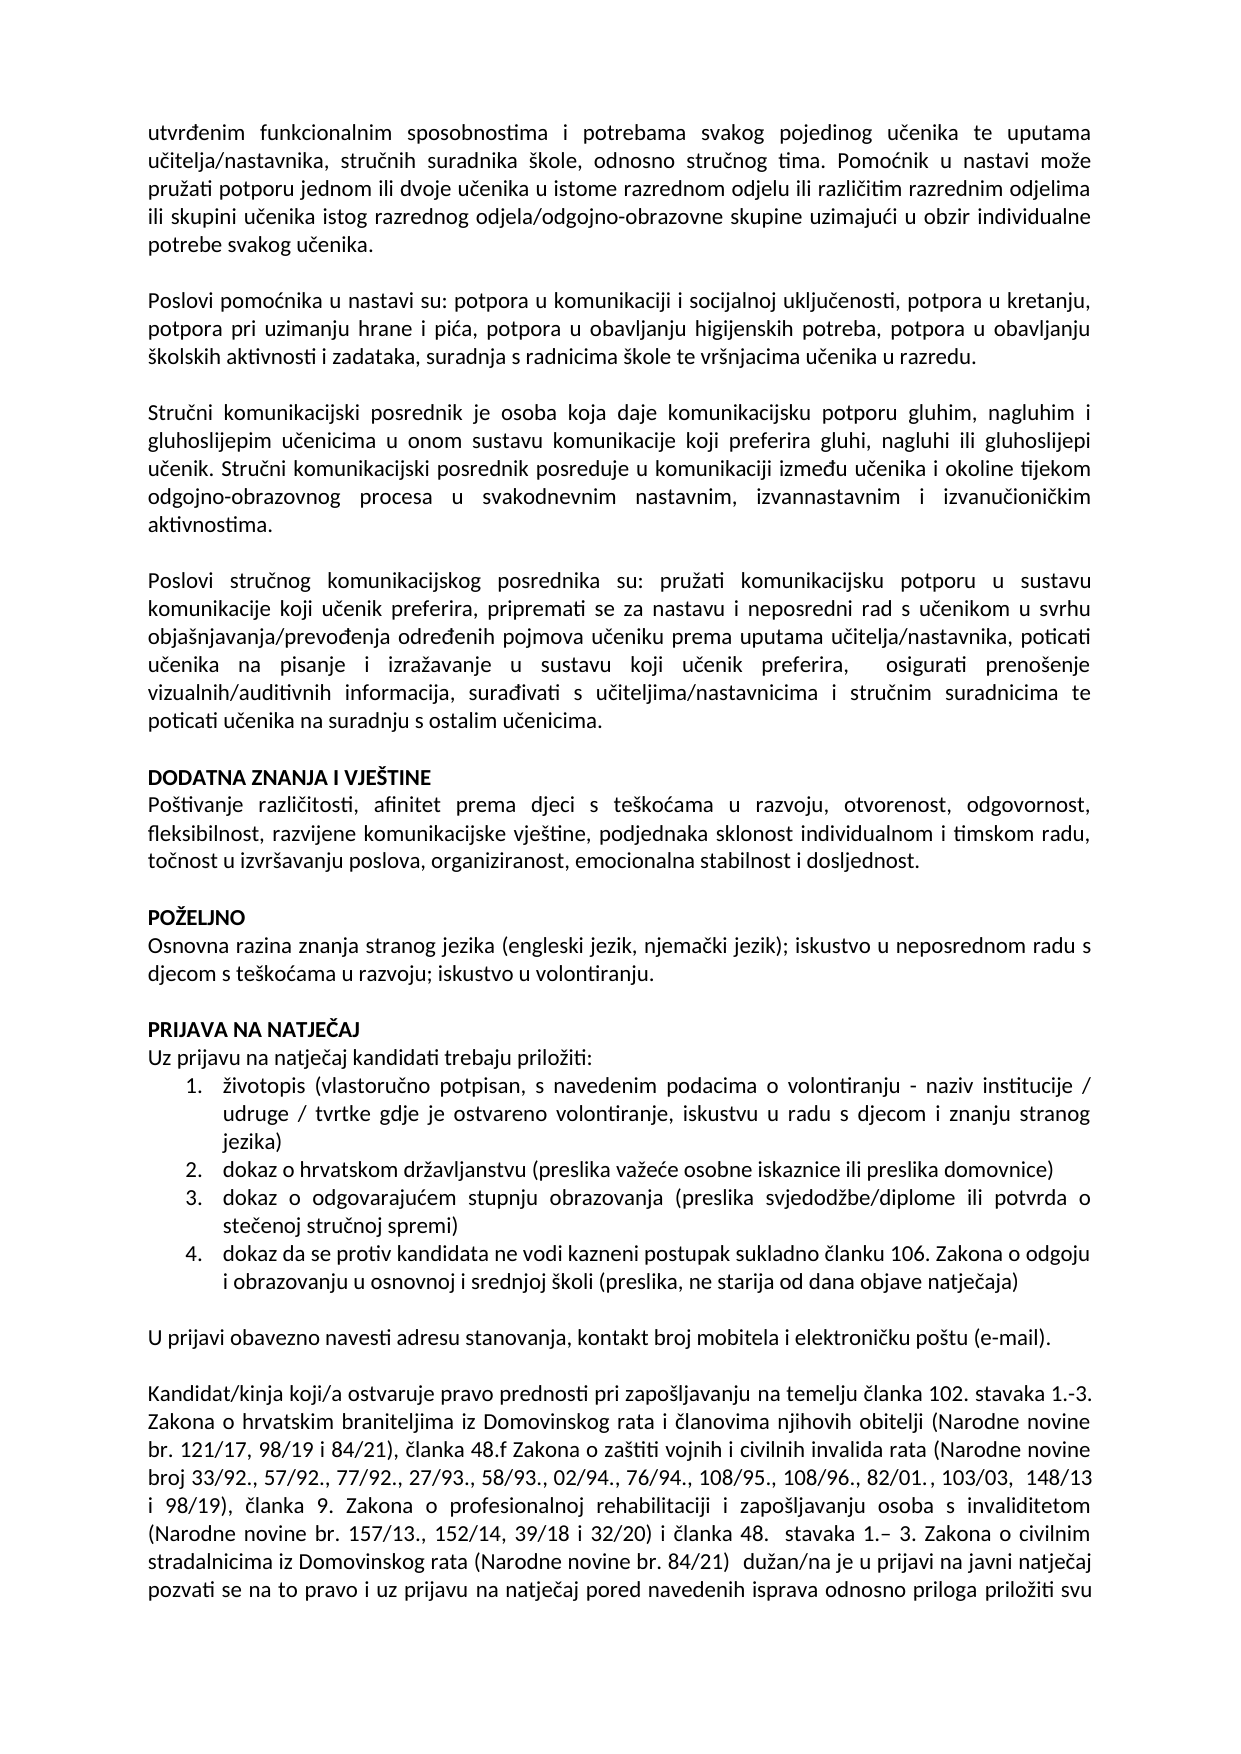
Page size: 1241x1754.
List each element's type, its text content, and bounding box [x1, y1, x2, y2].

text U prijavi obavezno navesti adresu stanovanja, kontakt broj mobitela i elektroničku poštu (e-mail). [148, 1323, 1092, 1351]
text DODATNA ZNANJA I VJEŠTINE [148, 763, 1092, 791]
list dokaz o hrvatskom državljanstvu (preslika važeće osobne iskaznice ili preslika domovnice) [185, 1155, 1092, 1183]
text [148, 118, 1092, 258]
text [148, 1379, 1092, 1603]
list životopis (vlastoručno potpisan, s navedenim podacima o volontiranju - naziv institucije / udruge / tvrtke gdje je ostvareno volontiranje, iskustvu u radu s djecom i znanju stranog jezika) [185, 1071, 1092, 1155]
text Osnovna razina znanja stranog jezika (engleski jezik, njemački jezik); iskustvo u neposrednom radu s djecom s teškoćama u razvoju; iskustvo u volontiranju. [148, 931, 1092, 987]
text Poštivanje različitosti, afinitet prema djeci s teškoćama u razvoju, otvorenost, odgovornost, fleksibilnost, razvijene komunikacijske vještine, podjednaka sklonost individualnom i timskom radu, točnost u izvršavanju poslova, organiziranost, emocionalna stabilnost i dosljednost. [148, 791, 1092, 875]
text Stručni komunikacijski posrednik je osoba koja daje komunikacijsku potporu gluhim, nagluhim i gluhoslijepim učenicima u onom sustavu komunikacije koji preferira gluhi, nagluhi ili gluhoslijepi učenik. Stručni komunikacijski posrednik posreduje u komunikaciji između učenika i okoline tijekom odgojno-obrazovnog procesa u svakodnevnim nastavnim, izvannastavnim i izvanučioničkim aktivnostima. [148, 398, 1092, 538]
text Poslovi stručnog komunikacijskog posrednika su: pružati komunikacijsku potporu u sustavu komunikacije koji učenik preferira, pripremati se za nastavu i neposredni rad s učenikom u svrhu objašnjavanja/prevođenja određenih pojmova učeniku prema uputama učitelja/nastavnika, poticati učenika na pisanje i izražavanje u sustavu koji učenik preferira, osigurati prenošenje vizualnih/auditivnih informacija, surađivati s učiteljima/nastavnicima i stručnim suradnicima te poticati učenika na suradnju s ostalim učenicima. [148, 566, 1092, 734]
list dokaz o odgovarajućem stupnju obrazovanja (preslika svjedodžbe/diplome ili potvrda o stečenoj stručnoj spremi) [185, 1183, 1092, 1239]
text POŽELJNO [148, 903, 1092, 931]
text Uz prijavu na natječaj kandidati trebaju priložiti: [148, 1043, 1092, 1071]
text Poslovi pomoćnika u nastavi su: potpora u komunikaciji i socijalnoj uključenosti, potpora u kretanju, potpora pri uzimanju hrane i pića, potpora u obavljanju higijenskih potreba, potpora u obavljanju školskih aktivnosti i zadataka, suradnja s radnicima škole te vršnjacima učenika u razredu. [148, 286, 1092, 370]
list dokaz da se protiv kandidata ne vodi kazneni postupak sukladno članku 106. Zakona o odgoju i obrazovanju u osnovnoj i srednjoj školi (preslika, ne starija od dana objave natječaja) [185, 1239, 1092, 1295]
text PRIJAVA NA NATJEČAJ [148, 1015, 1092, 1043]
